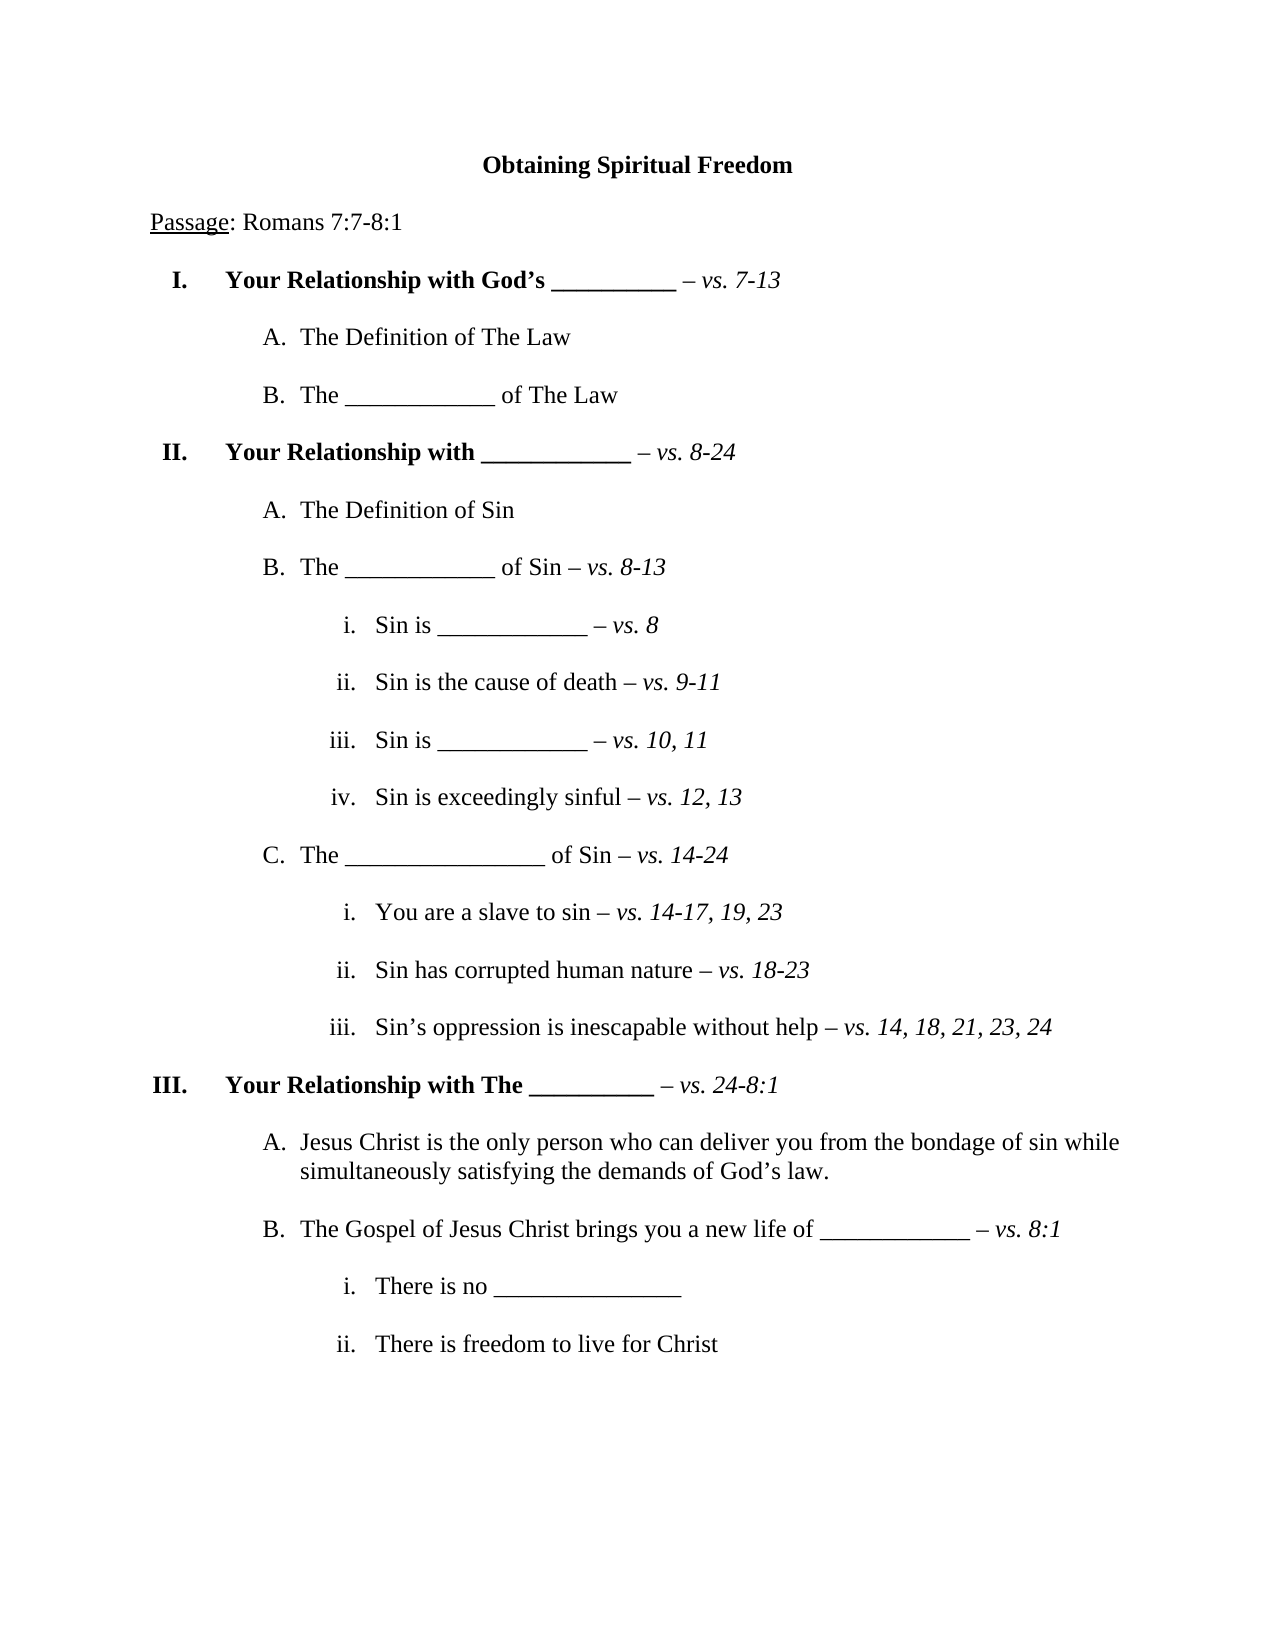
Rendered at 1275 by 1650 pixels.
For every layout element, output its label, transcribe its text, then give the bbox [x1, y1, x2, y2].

list Your Relationship with God’s __________ – vs. 7-13 [187, 265, 1125, 294]
list The ____________ of The Law [262, 380, 1125, 409]
text Obtaining Spiritual Freedom [150, 150, 1125, 179]
list Sin is ____________ – vs. 8 [356, 610, 1125, 639]
list Your Relationship with ____________ – vs. 8-24 [187, 437, 1125, 466]
list Sin’s oppression is inescapable without help – vs. 14, 18, 21, 23, 24 [356, 1012, 1125, 1041]
list Sin is the cause of death – vs. 9-11 [356, 667, 1125, 696]
list The Gospel of Jesus Christ brings you a new life of ____________ – vs. 8:1 [262, 1214, 1125, 1242]
list Jesus Christ is the only person who can deliver you from the bondage of sin while simultaneously satisfying the demands of God’s law. [262, 1127, 1125, 1185]
list There is freedom to live for Christ [356, 1329, 1125, 1357]
list Sin is ____________ – vs. 10, 11 [356, 725, 1125, 754]
list The Definition of Sin [262, 495, 1125, 524]
list There is no _______________ [356, 1271, 1125, 1300]
list The ____________ of Sin – vs. 8-13 [262, 552, 1125, 581]
list The ________________ of Sin – vs. 14-24 [262, 840, 1125, 869]
list Sin is exceedingly sinful – vs. 12, 13 [356, 782, 1125, 811]
text Passage: Romans 7:7-8:1 [150, 207, 1125, 236]
list Your Relationship with The __________ – vs. 24-8:1 [187, 1070, 1125, 1099]
list The Definition of The Law [262, 322, 1125, 351]
list You are a slave to sin – vs. 14-17, 19, 23 [356, 897, 1125, 926]
list Sin has corrupted human nature – vs. 18-23 [356, 955, 1125, 984]
